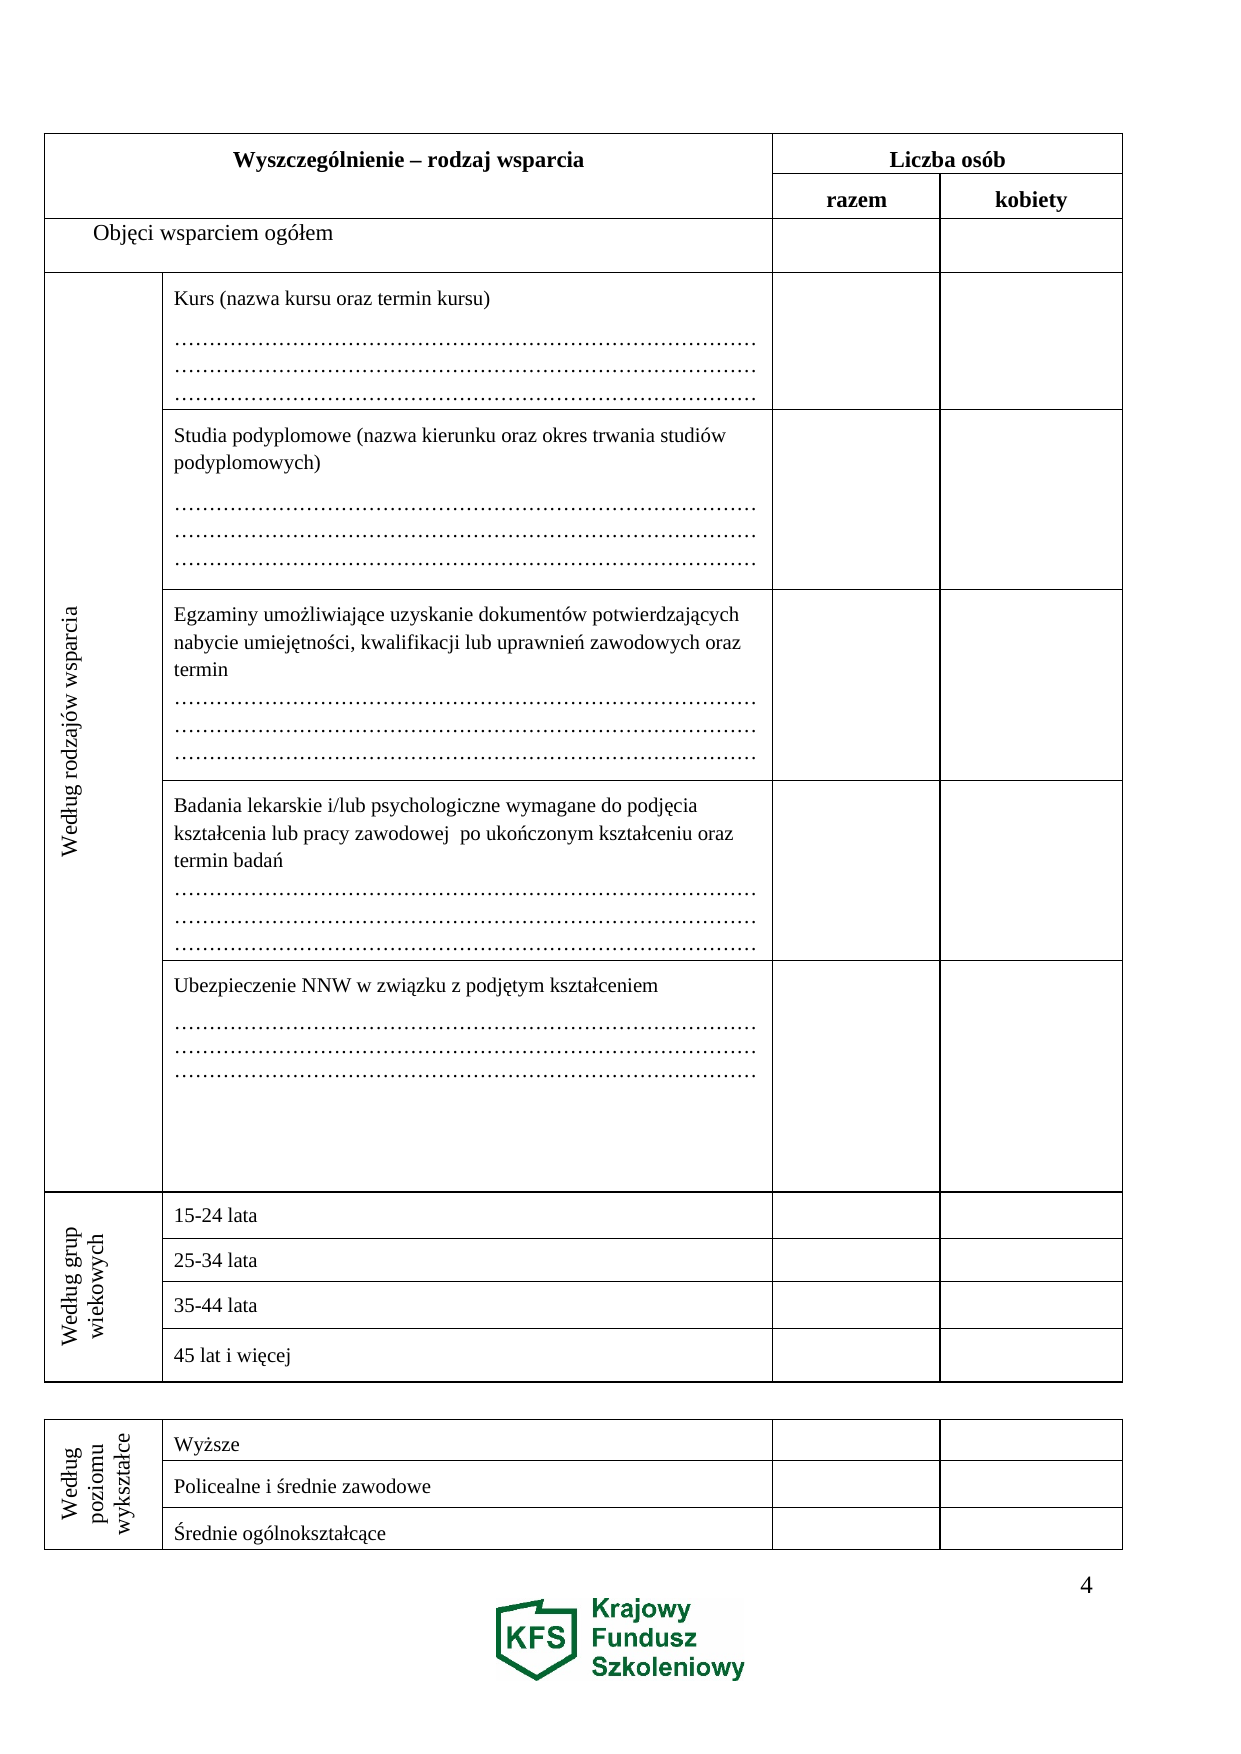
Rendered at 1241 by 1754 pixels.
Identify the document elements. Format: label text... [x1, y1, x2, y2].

table_cell [941, 1193, 1122, 1238]
table_cell [941, 410, 1122, 589]
table_cell Studia podyplomowe (nazwa kierunku oraz okres trwania studiów podyplomowych) ……………………………………………………………………………………………………………………………………………………………………………………………………………………………… [163, 410, 772, 589]
table_cell [941, 1329, 1122, 1381]
table_cell [773, 1508, 939, 1549]
table_cell [941, 1508, 1122, 1549]
table_cell [941, 590, 1122, 779]
table_cell [941, 1239, 1122, 1281]
table_cell Objęci wsparciem ogółem [45, 219, 772, 272]
table_cell [941, 1461, 1122, 1507]
table_cell 45 lat i więcej [163, 1329, 772, 1381]
table_cell [773, 781, 939, 959]
table_cell [773, 1239, 939, 1281]
table_cell [773, 1329, 939, 1381]
table_cell Egzaminy umożliwiające uzyskanie dokumentów potwierdzających nabycie umiejętności, kwalifikacji lub uprawnień zawodowych oraz termin ……………………………………………………………………………………………………………………………………………………………………………………………………………………………… [163, 590, 772, 779]
table_cell [773, 590, 939, 779]
table_cell [773, 961, 939, 1191]
table_cell [773, 1282, 939, 1328]
table_cell kobiety [941, 174, 1122, 218]
table_cell [941, 961, 1122, 1191]
table_cell [773, 219, 939, 272]
table_cell 15-24 lata [163, 1193, 772, 1238]
table_cell Według rodzajów wsparcia [45, 273, 162, 1191]
table_cell [773, 410, 939, 589]
table_cell [773, 1193, 939, 1238]
table_cell razem [773, 174, 939, 218]
table_cell [941, 781, 1122, 959]
picture [496, 1598, 745, 1681]
table_cell [773, 1461, 939, 1507]
table_cell Policealne i średnie zawodowe [163, 1461, 772, 1507]
table_cell Według grup wiekowych [45, 1193, 162, 1381]
table_header Liczba osób [773, 134, 1122, 173]
table_header [941, 1420, 1122, 1460]
table_header Wyszczególnienie – rodzaj wsparcia [45, 134, 772, 218]
table_cell [773, 273, 939, 409]
table_cell Kurs (nazwa kursu oraz termin kursu) ……………………………………………………………………………………………………………………………………………………………………………………………………………………………… [163, 273, 772, 409]
table_cell [941, 273, 1122, 409]
table_cell [941, 1282, 1122, 1328]
table_header [773, 1420, 939, 1460]
table_cell Średnie ogólnokształcące [163, 1508, 772, 1549]
table_cell 25-34 lata [163, 1239, 772, 1281]
table_cell [941, 219, 1122, 272]
table_cell Ubezpieczenie NNW w związku z podjętym kształceniem ……………………………………………………………………………………………………………………………………………………………………………………………………………………………… [163, 961, 772, 1191]
table_cell Badania lekarskie i/lub psychologiczne wymagane do podjęcia kształcenia lub pracy zawodowej po ukończonym kształceniu oraz termin badań ……………………………………………………………………………………………………………………………………………………………………………………………………………………………… [163, 781, 772, 959]
table_cell 35-44 lata [163, 1282, 772, 1328]
table_header Według poziomu wykształcenia [45, 1420, 162, 1549]
table_header Wyższe [163, 1420, 772, 1460]
